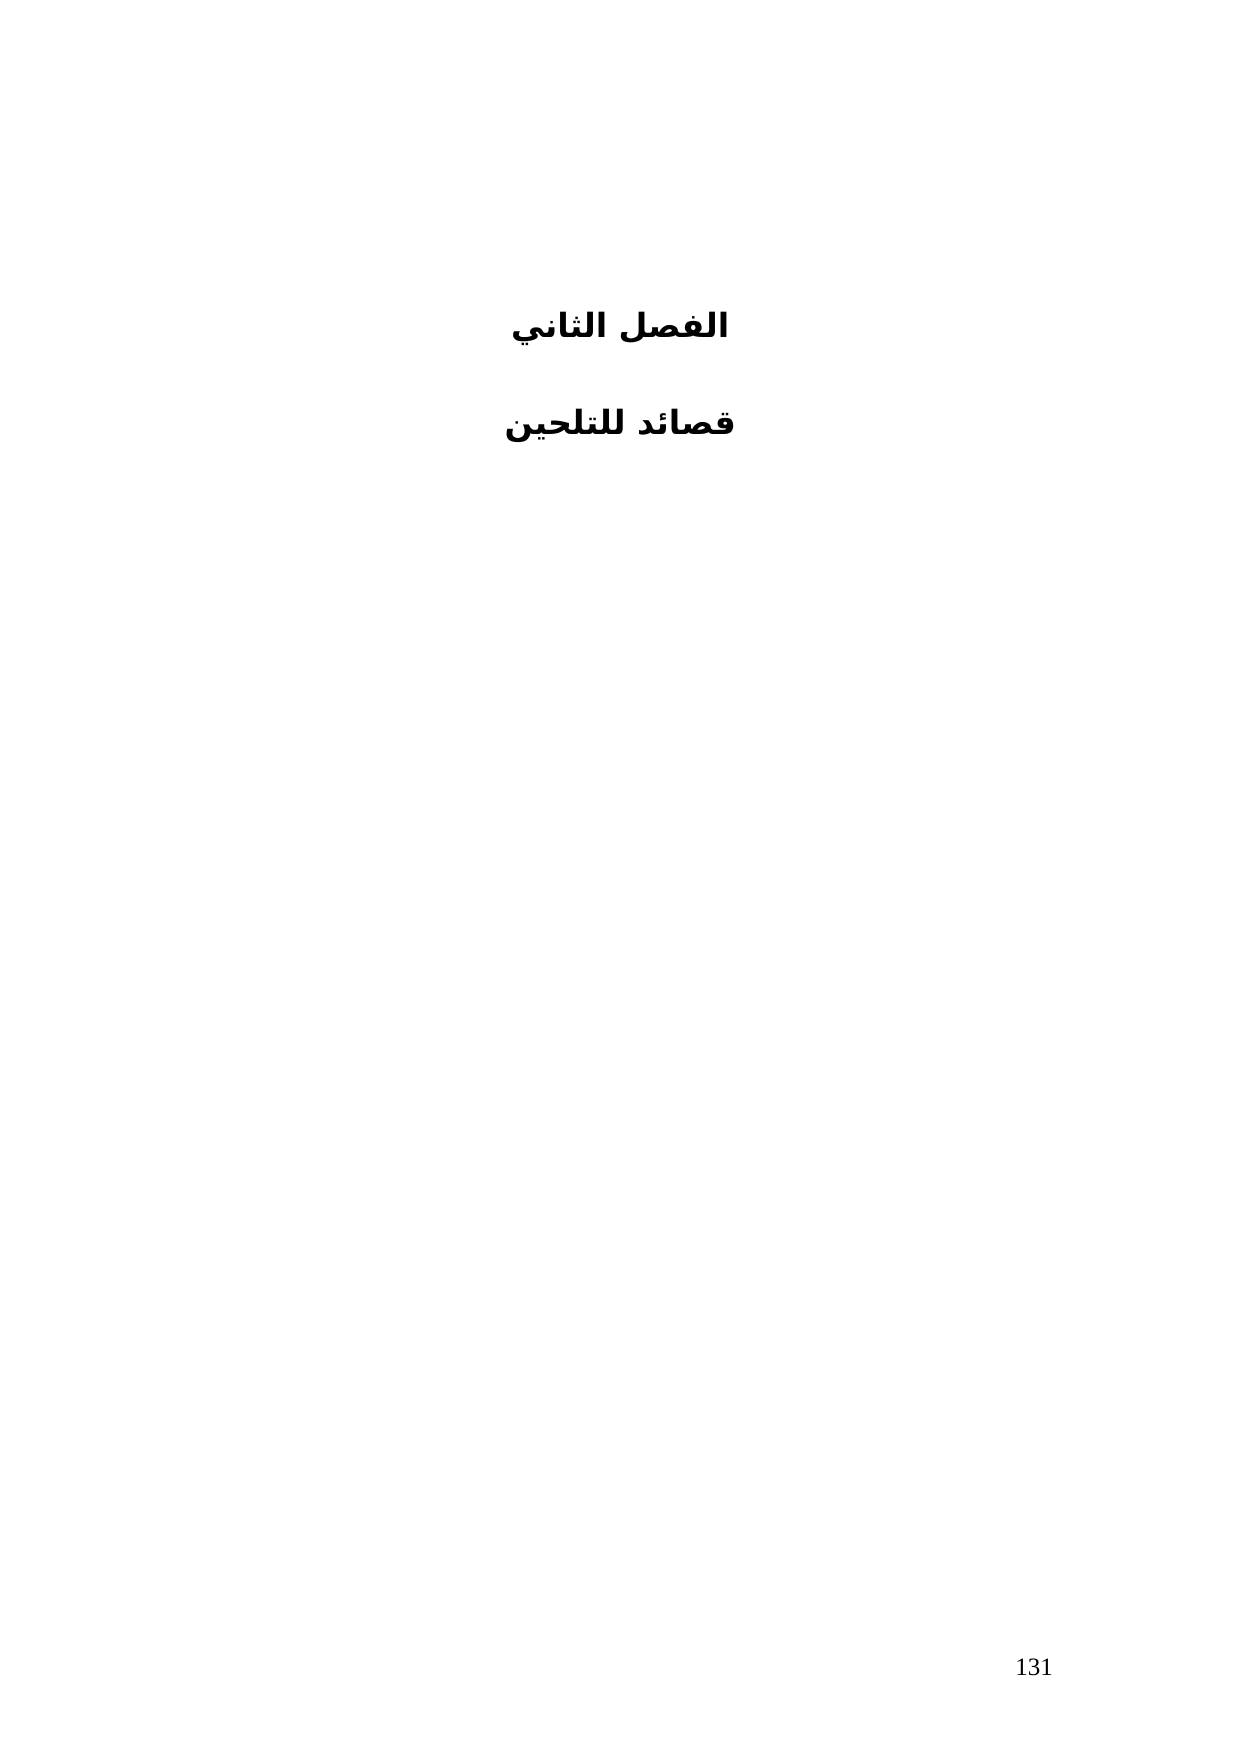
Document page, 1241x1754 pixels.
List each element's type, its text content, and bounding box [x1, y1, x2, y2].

text قصائد للتلحين [187, 403, 1053, 442]
text الفصل الثاني [187, 307, 1053, 345]
